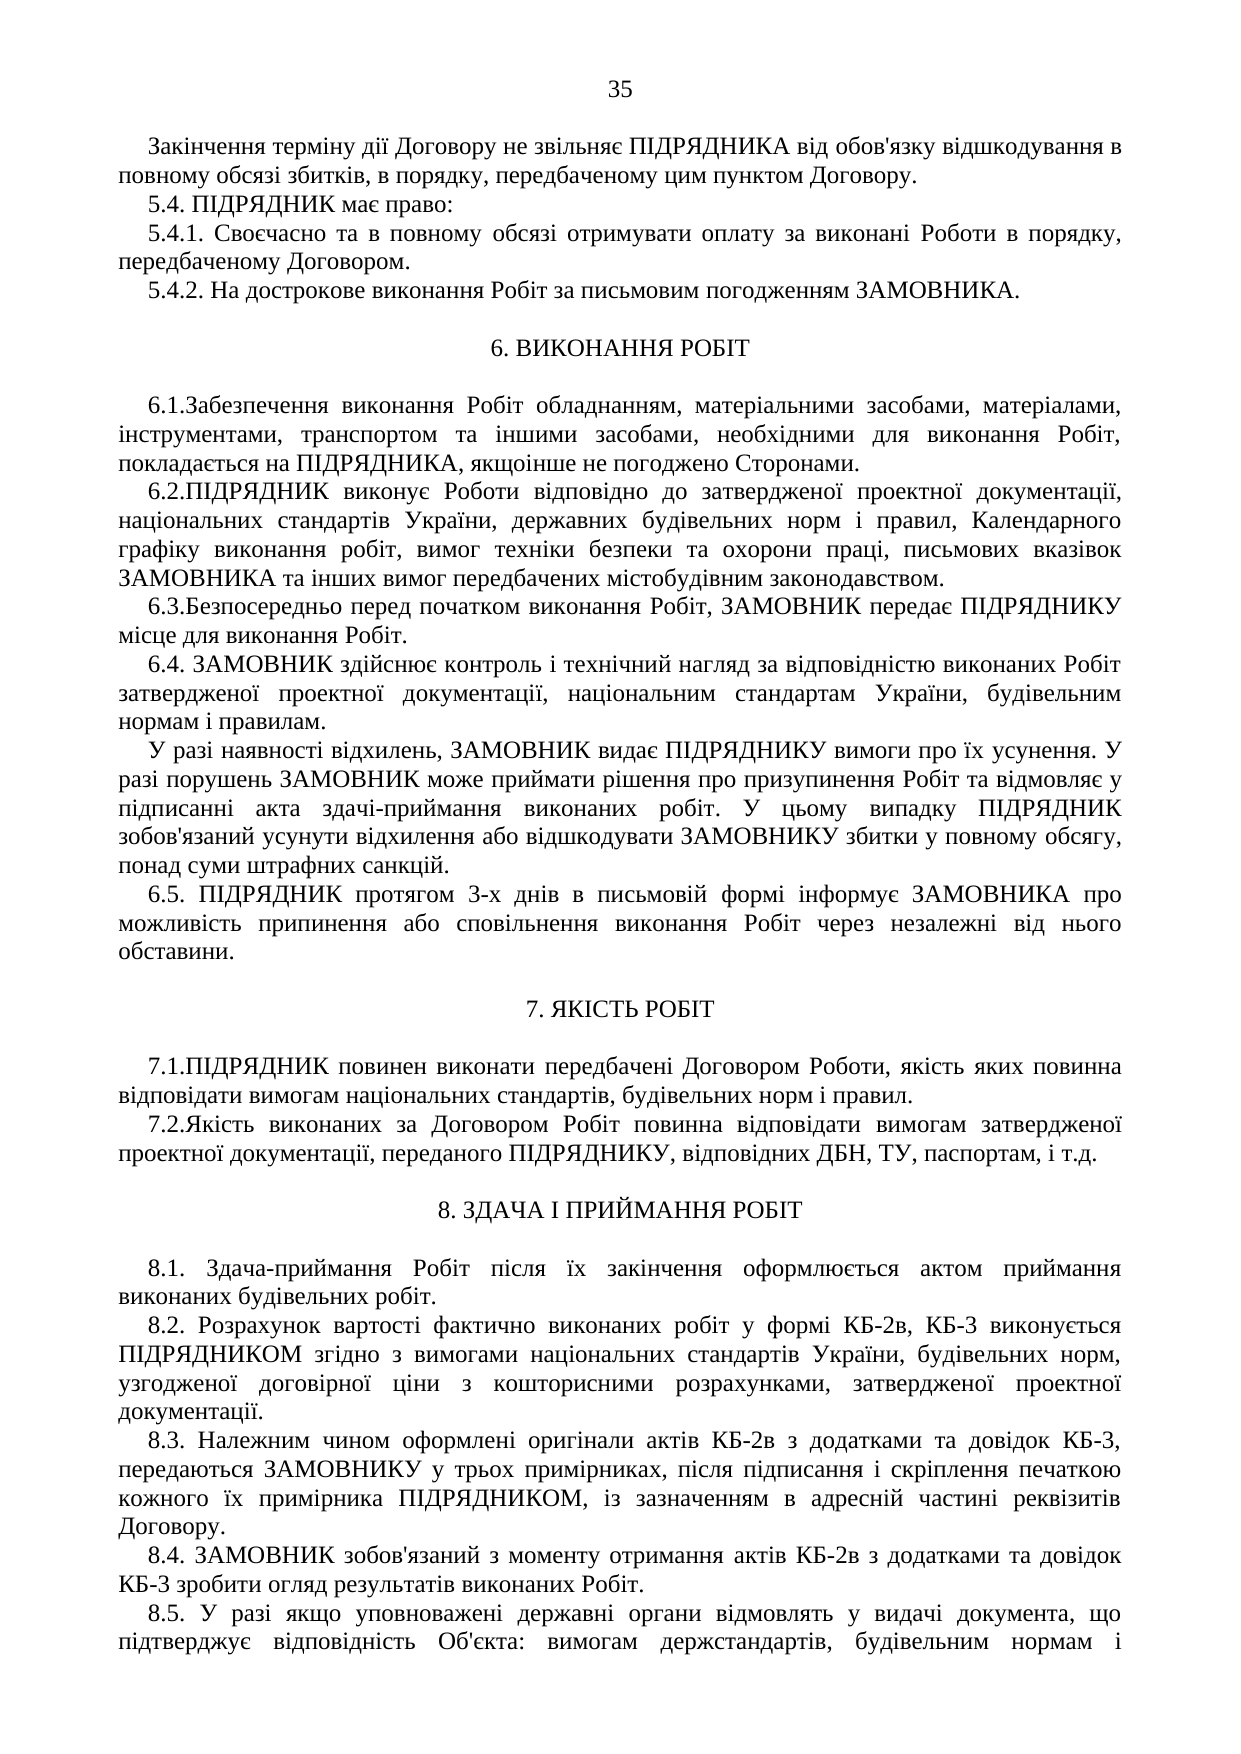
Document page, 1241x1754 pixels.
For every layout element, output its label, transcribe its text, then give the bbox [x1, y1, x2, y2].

text 5.4.2. На дострокове виконання Робіт за письмовим погодженням ЗАМОВНИКА. [118, 275, 1122, 304]
text 7.2.Якість виконаних за Договором Робіт повинна відповідати вимогам затвердженої проектної документації, переданого ПІДРЯДНИКУ, відповідних ДБН, ТУ, паспортам, і т.д. [118, 1109, 1122, 1166]
text 6.1.Забезпечення виконання Робіт обладнанням, матеріальними засобами, матеріалами, інструментами, транспортом та іншими засобами, необхідними для виконання Робіт, покладається на ПІДРЯДНИКА, якщоінше не погоджено Сторонами. [118, 390, 1122, 476]
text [118, 1598, 1122, 1655]
text 6.5. ПІДРЯДНИК протягом 3-х днів в письмовій формі інформує ЗАМОВНИКА про можливість припинення або сповільнення виконання Робіт через незалежні від нього обставини. [118, 879, 1122, 965]
text Закінчення терміну дії Договору не звільняє ПІДРЯДНИКА від обов'язку відшкодування в повному обсязі збитків, в порядку, передбаченому цим пунктом Договору. [118, 131, 1122, 189]
text 8.1. Здача-приймання Робіт після їх закінчення оформлюється актом приймання виконаних будівельних робіт. [118, 1253, 1122, 1310]
text 6. ВИКОНАННЯ РОБІТ [118, 333, 1122, 361]
text 5.4.1. Своєчасно та в повному обсязі отримувати оплату за виконані Роботи в порядку, передбаченому Договором. [118, 218, 1122, 275]
text 8.4. ЗАМОВНИК зобов'язаний з моменту отримання актів КБ-2в з додатками та довідок КБ-3 зробити огляд результатів виконаних Робіт. [118, 1540, 1122, 1598]
text 7. ЯКІСТЬ РОБІТ [118, 994, 1122, 1023]
text 6.3.Безпосередньо перед початком виконання Робіт, ЗАМОВНИК передає ПІДРЯДНИКУ місце для виконання Робіт. [118, 591, 1122, 649]
text 8.3. Належним чином оформлені оригінали актів КБ-2в з додатками та довідок КБ-3, передаються ЗАМОВНИКУ у трьох примірниках, після підписання і скріплення печаткою кожного їх примірника ПІДРЯДНИКОМ, із зазначенням в адресній частині реквізитів Договору. [118, 1425, 1122, 1540]
text 7.1.ПІДРЯДНИК повинен виконати передбачені Договором Роботи, якість яких повинна відповідати вимогам національних стандартів, будівельних норм і правил. [118, 1051, 1122, 1109]
text 6.4. ЗАМОВНИК здійснює контроль і технічний нагляд за відповідністю виконаних Робіт затвердженої проектної документації, національним стандартам України, будівельним нормам і правилам. [118, 649, 1122, 735]
text 8. ЗДАЧА І ПРИЙМАННЯ РОБІТ [118, 1195, 1122, 1224]
text У разі наявності відхилень, ЗАМОВНИК видає ПІДРЯДНИКУ вимоги про їх усунення. У разі порушень ЗАМОВНИК може приймати рішення про призупинення Робіт та відмовляє у підписанні акта здачі-приймання виконаних робіт. У цьому випадку ПІДРЯДНИК зобов'язаний усунути відхилення або відшкодувати ЗАМОВНИКУ збитки у повному обсягу, понад суми штрафних санкцій. [118, 735, 1122, 879]
text 8.2. Розрахунок вартості фактично виконаних робіт у формі КБ-2в, КБ-3 виконується ПІДРЯДНИКОМ згідно з вимогами національних стандартів України, будівельних норм, узгодженої договірної ціни з кошторисними розрахунками, затвердженої проектної документації. [118, 1310, 1122, 1425]
text 6.2.ПІДРЯДНИК виконує Роботи відповідно до затвердженої проектної документації, національних стандартів України, державних будівельних норм і правил, Календарного графіку виконання робіт, вимог техніки безпеки та охорони праці, письмових вказівок ЗАМОВНИКА та інших вимог передбачених містобудівним законодавством. [118, 476, 1122, 591]
text 5.4. ПІДРЯДНИК має право: [118, 189, 1122, 218]
